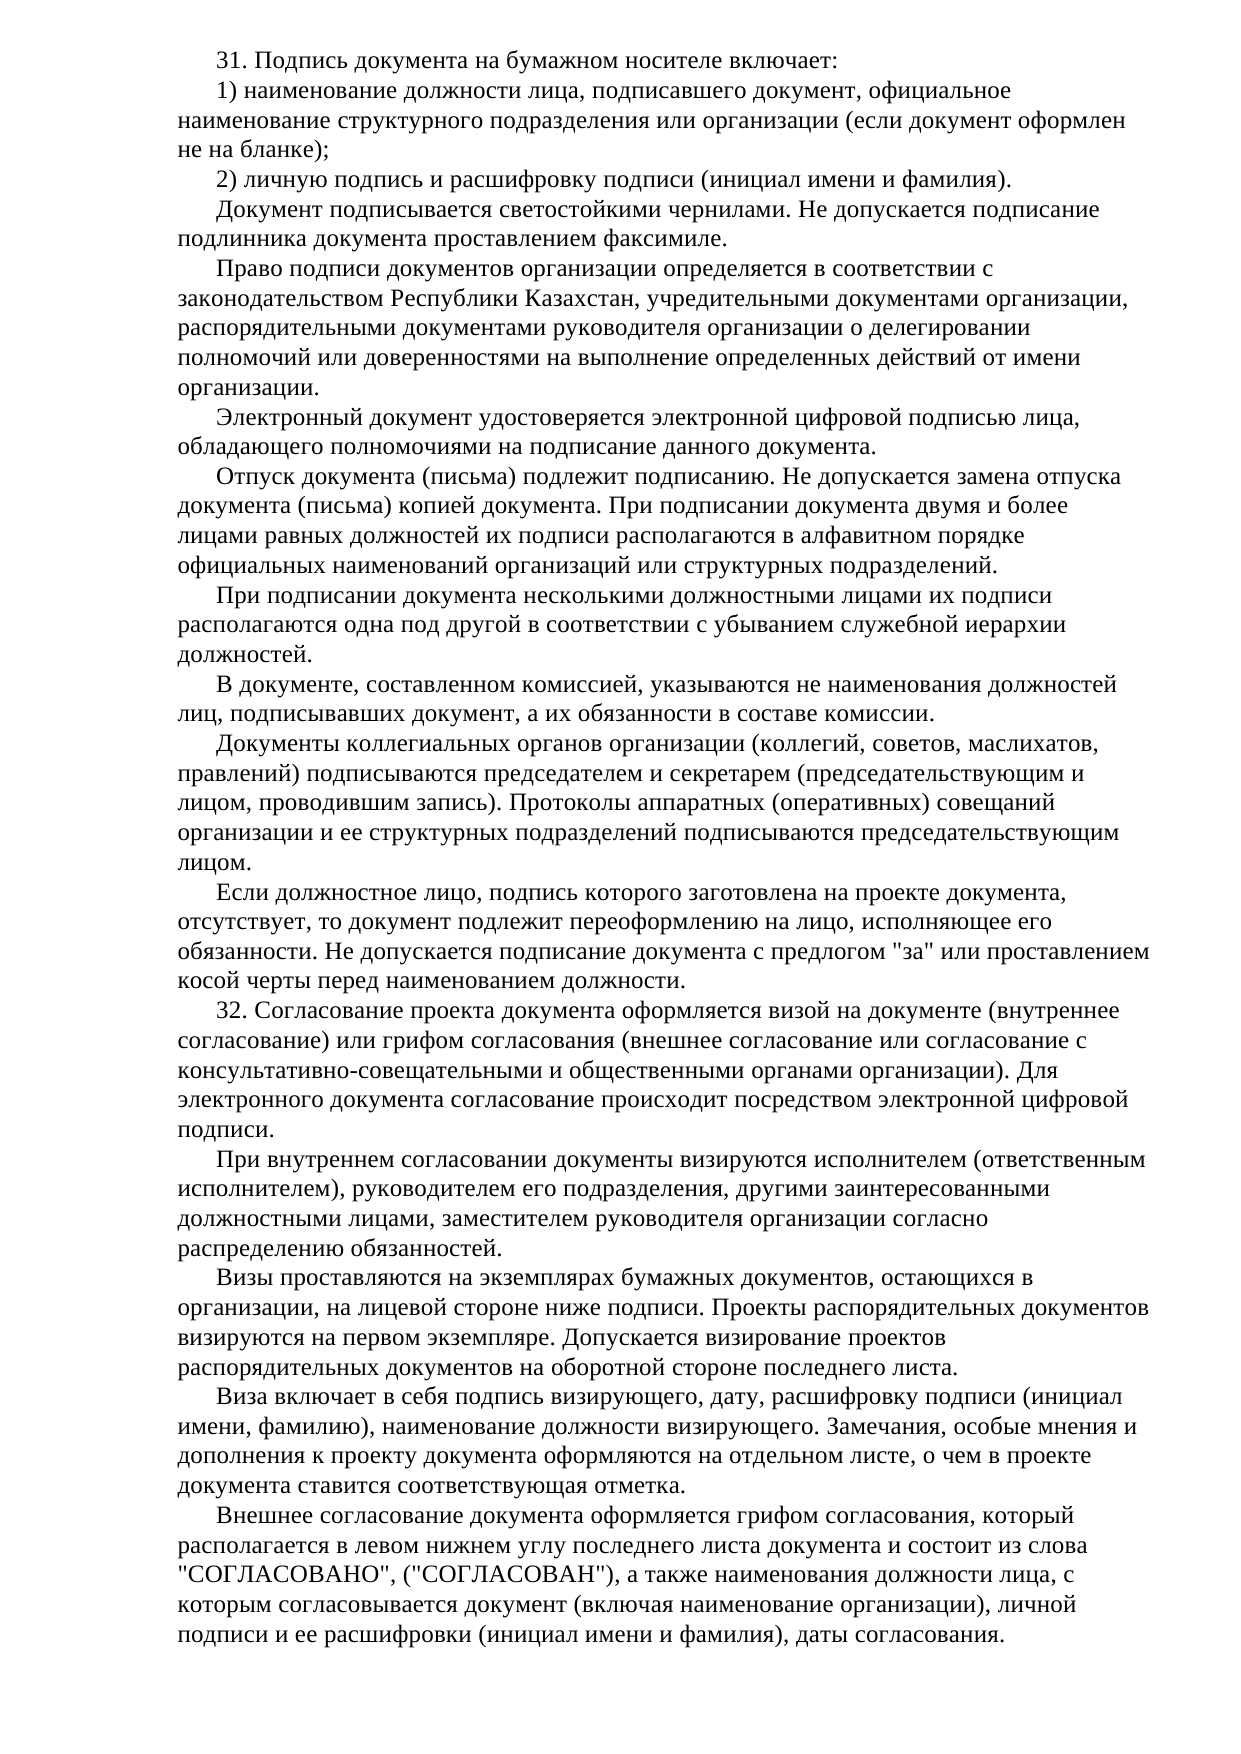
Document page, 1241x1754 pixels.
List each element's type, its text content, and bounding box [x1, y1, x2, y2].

text 32. Согласование проекта документа оформляется визой на документе (внутреннее согласование) или грифом согласования (внешнее согласование или согласование с консультативно-совещательными и общественными органами организации). Для электронного документа согласование происходит посредством электронной цифровой подписи. [177, 994, 1152, 1143]
text Визы проставляются на экземплярах бумажных документов, остающихся в организации, на лицевой стороне ниже подписи. Проекты распорядительных документов визируются на первом экземпляре. Допускается визирование проектов распорядительных документов на оборотной стороне последнего листа. [177, 1262, 1152, 1380]
text Виза включает в себя подпись визирующего, дату, расшифровку подписи (инициал имени, фамилию), наименование должности визирующего. Замечания, особые мнения и дополнения к проекту документа оформляются на отдельном листе, о чем в проекте документа ставится соответствующая отметка. [177, 1380, 1152, 1499]
text Документы коллегиальных органов организации (коллегий, советов, маслихатов, правлений) подписываются председателем и секретарем (председательствующим и лицом, проводившим запись). Протоколы аппаратных (оперативных) совещаний организации и ее структурных подразделений подписываются председательствующим лицом. [177, 727, 1152, 876]
text Внешнее согласование документа оформляется грифом согласования, который располагается в левом нижнем углу последнего листа документа и состоит из слова "СОГЛАСОВАНО", ("СОГЛАСОВАН"), а также наименования должности лица, с которым согласовывается документ (включая наименование организации), личной подписи и ее расшифровки (инициал имени и фамилия), даты согласования. [177, 1499, 1152, 1647]
text Право подписи документов организации определяется в соответствии с законодательством Республики Казахстан, учредительными документами организации, распорядительными документами руководителя организации о делегировании полномочий или доверенностями на выполнение определенных действий от имени организации. [177, 252, 1152, 401]
text Отпуск документа (письма) подлежит подписанию. Не допускается замена отпуска документа (письма) копией документа. При подписании документа двумя и более лицами равных должностей их подписи располагаются в алфавитном порядке официальных наименований организаций или структурных подразделений. [177, 460, 1152, 579]
text 1) наименование должности лица, подписавшего документ, официальное наименование структурного подразделения или организации (если документ оформлен не на бланке); [177, 74, 1152, 163]
text Документ подписывается светостойкими чернилами. Не допускается подписание подлинника документа проставлением факсимиле. [177, 193, 1152, 252]
text 31. Подпись документа на бумажном носителе включает: [177, 44, 1152, 74]
text При внутреннем согласовании документы визируются исполнителем (ответственным исполнителем), руководителем его подразделения, другими заинтересованными должностными лицами, заместителем руководителя организации согласно распределению обязанностей. [177, 1143, 1152, 1262]
text Электронный документ удостоверяется электронной цифровой подписью лица, обладающего полномочиями на подписание данного документа. [177, 401, 1152, 460]
text 2) личную подпись и расшифровку подписи (инициал имени и фамилия). [177, 163, 1152, 193]
text В документе, составленном комиссией, указываются не наименования должностей лиц, подписывавших документ, а их обязанности в составе комиссии. [177, 668, 1152, 727]
text При подписании документа несколькими должностными лицами их подписи располагаются одна под другой в соответствии с убыванием служебной иерархии должностей. [177, 579, 1152, 668]
text Если должностное лицо, подпись которого заготовлена на проекте документа, отсутствует, то документ подлежит переоформлению на лицо, исполняющее его обязанности. Не допускается подписание документа с предлогом "за" или проставлением косой черты перед наименованием должности. [177, 876, 1152, 994]
